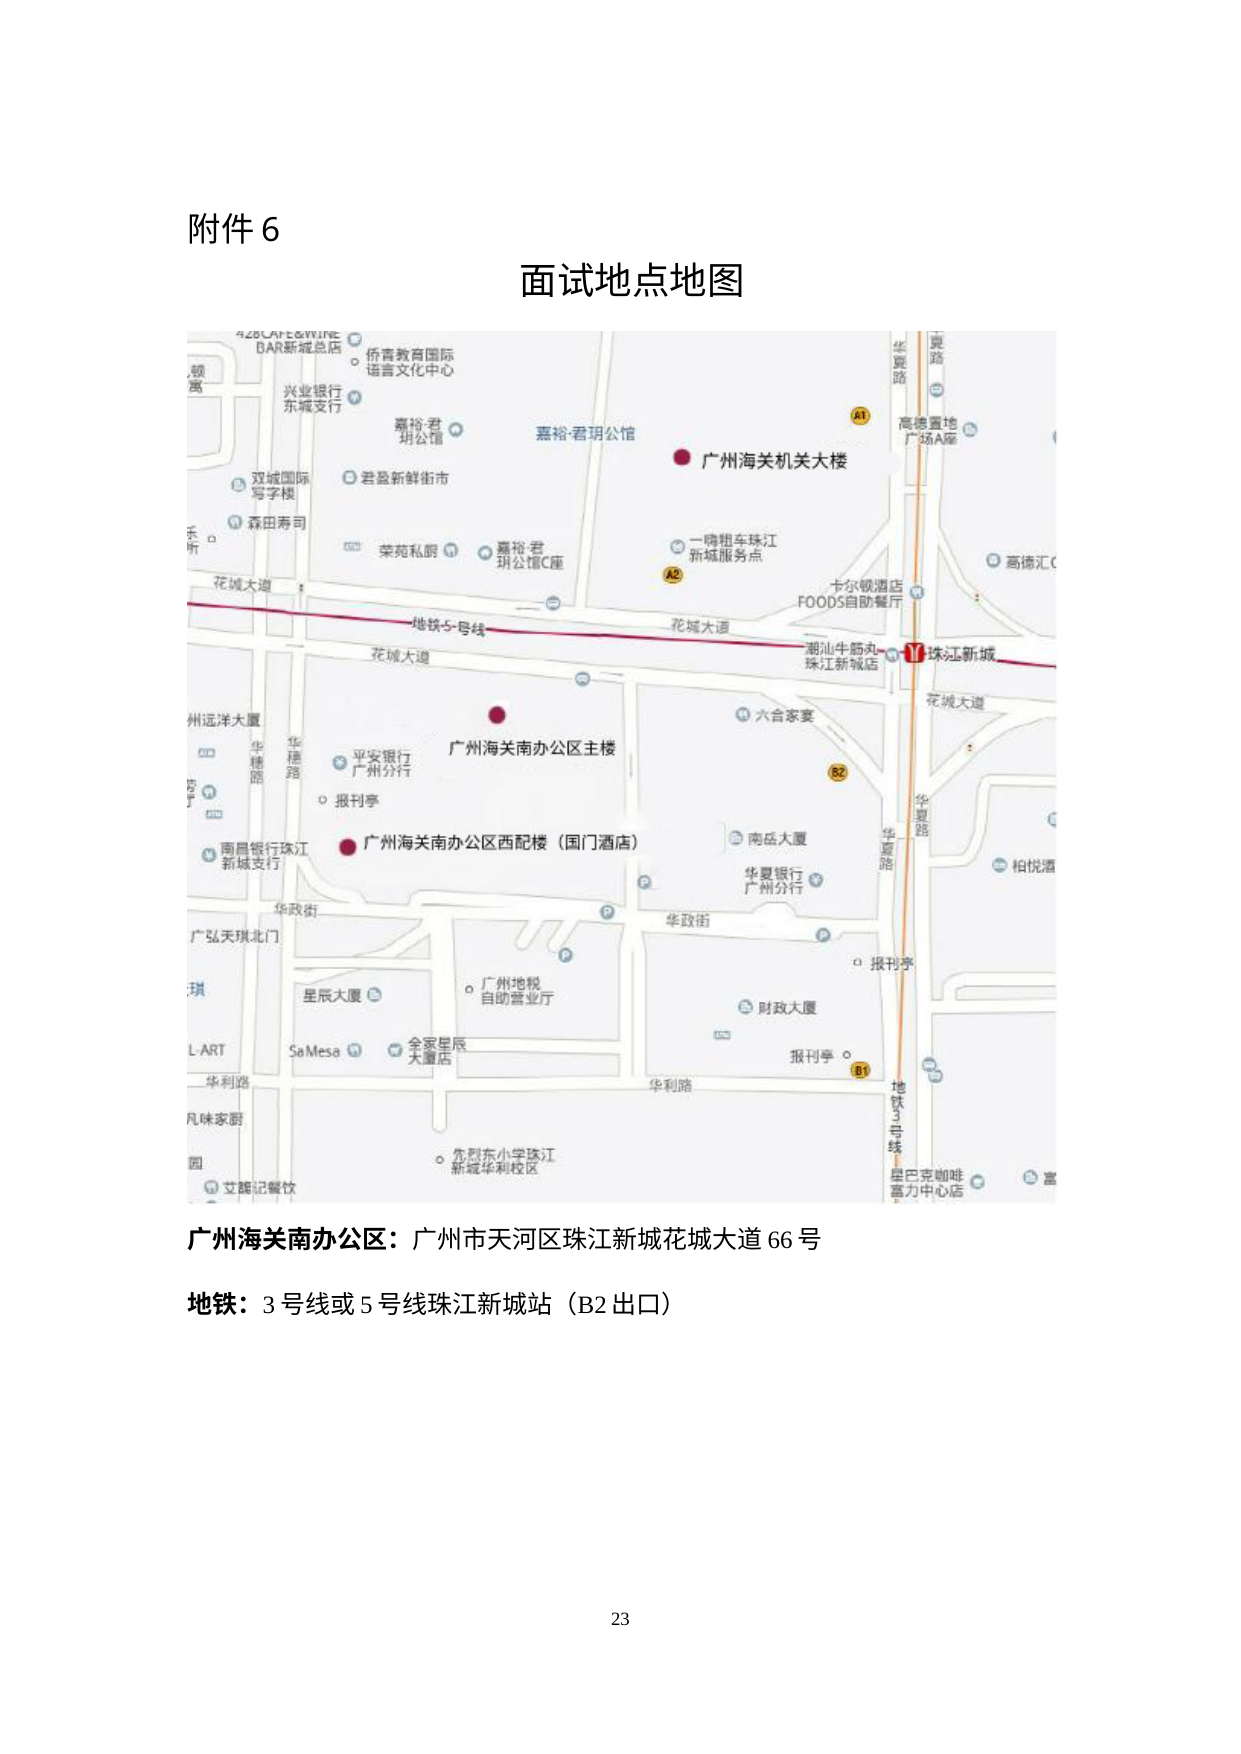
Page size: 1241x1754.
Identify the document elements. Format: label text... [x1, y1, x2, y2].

picture [187, 331, 1058, 1205]
text 广州海关南办公区：广州市天河区珠江新城花城大道66号 [187, 1205, 1053, 1270]
text 附件6 [187, 194, 1053, 251]
text 地铁：3号线或5号线珠江新城站（B2出口） [187, 1270, 1053, 1335]
text 面试地点地图 [144, 251, 1053, 305]
